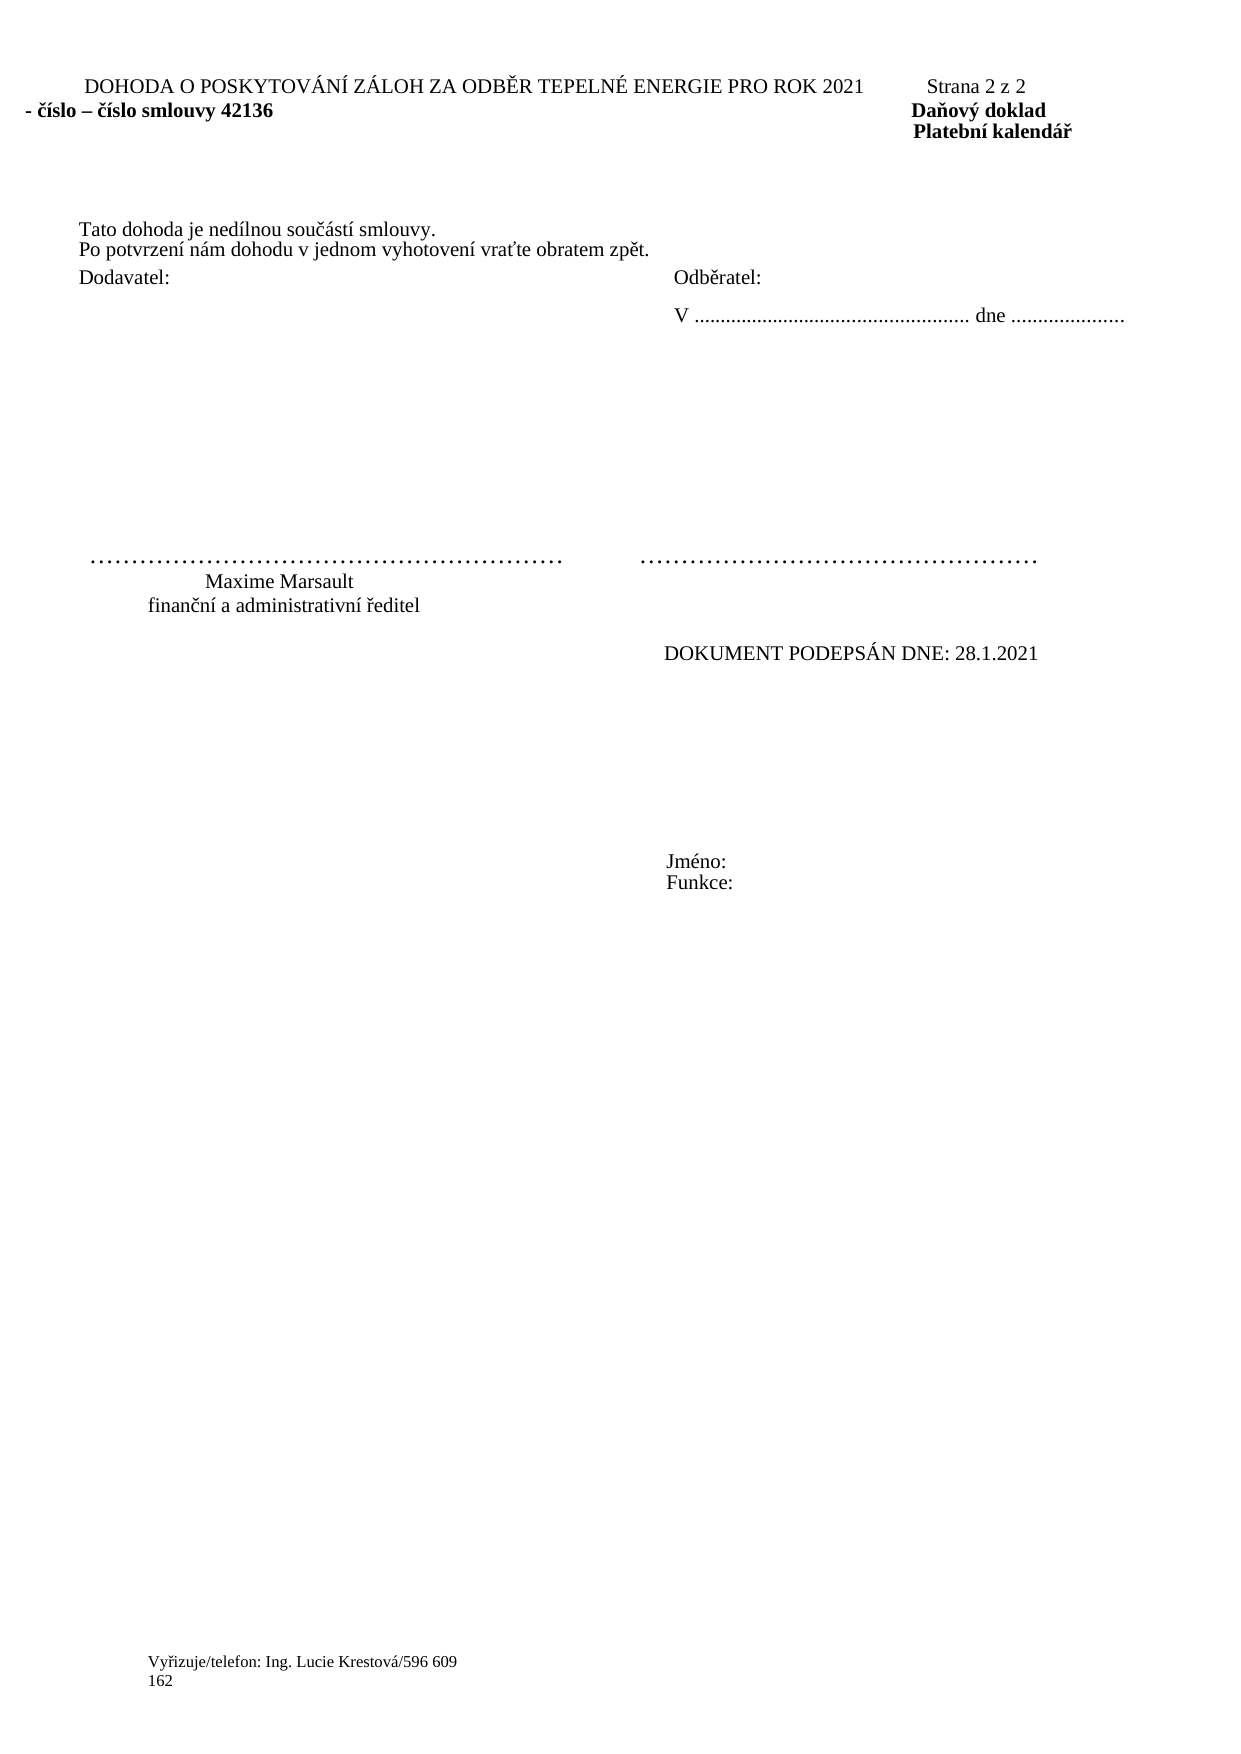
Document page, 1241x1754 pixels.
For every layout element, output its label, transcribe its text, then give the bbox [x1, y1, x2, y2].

text DOKUMENT PODEPSÁN DNE: 28.1.2021 [621, 641, 1093, 665]
text Maxime Marsault finanční a administrativní ředitel [148, 569, 1093, 617]
text ………………………………………………… ………………………………………… [88, 540, 1093, 569]
